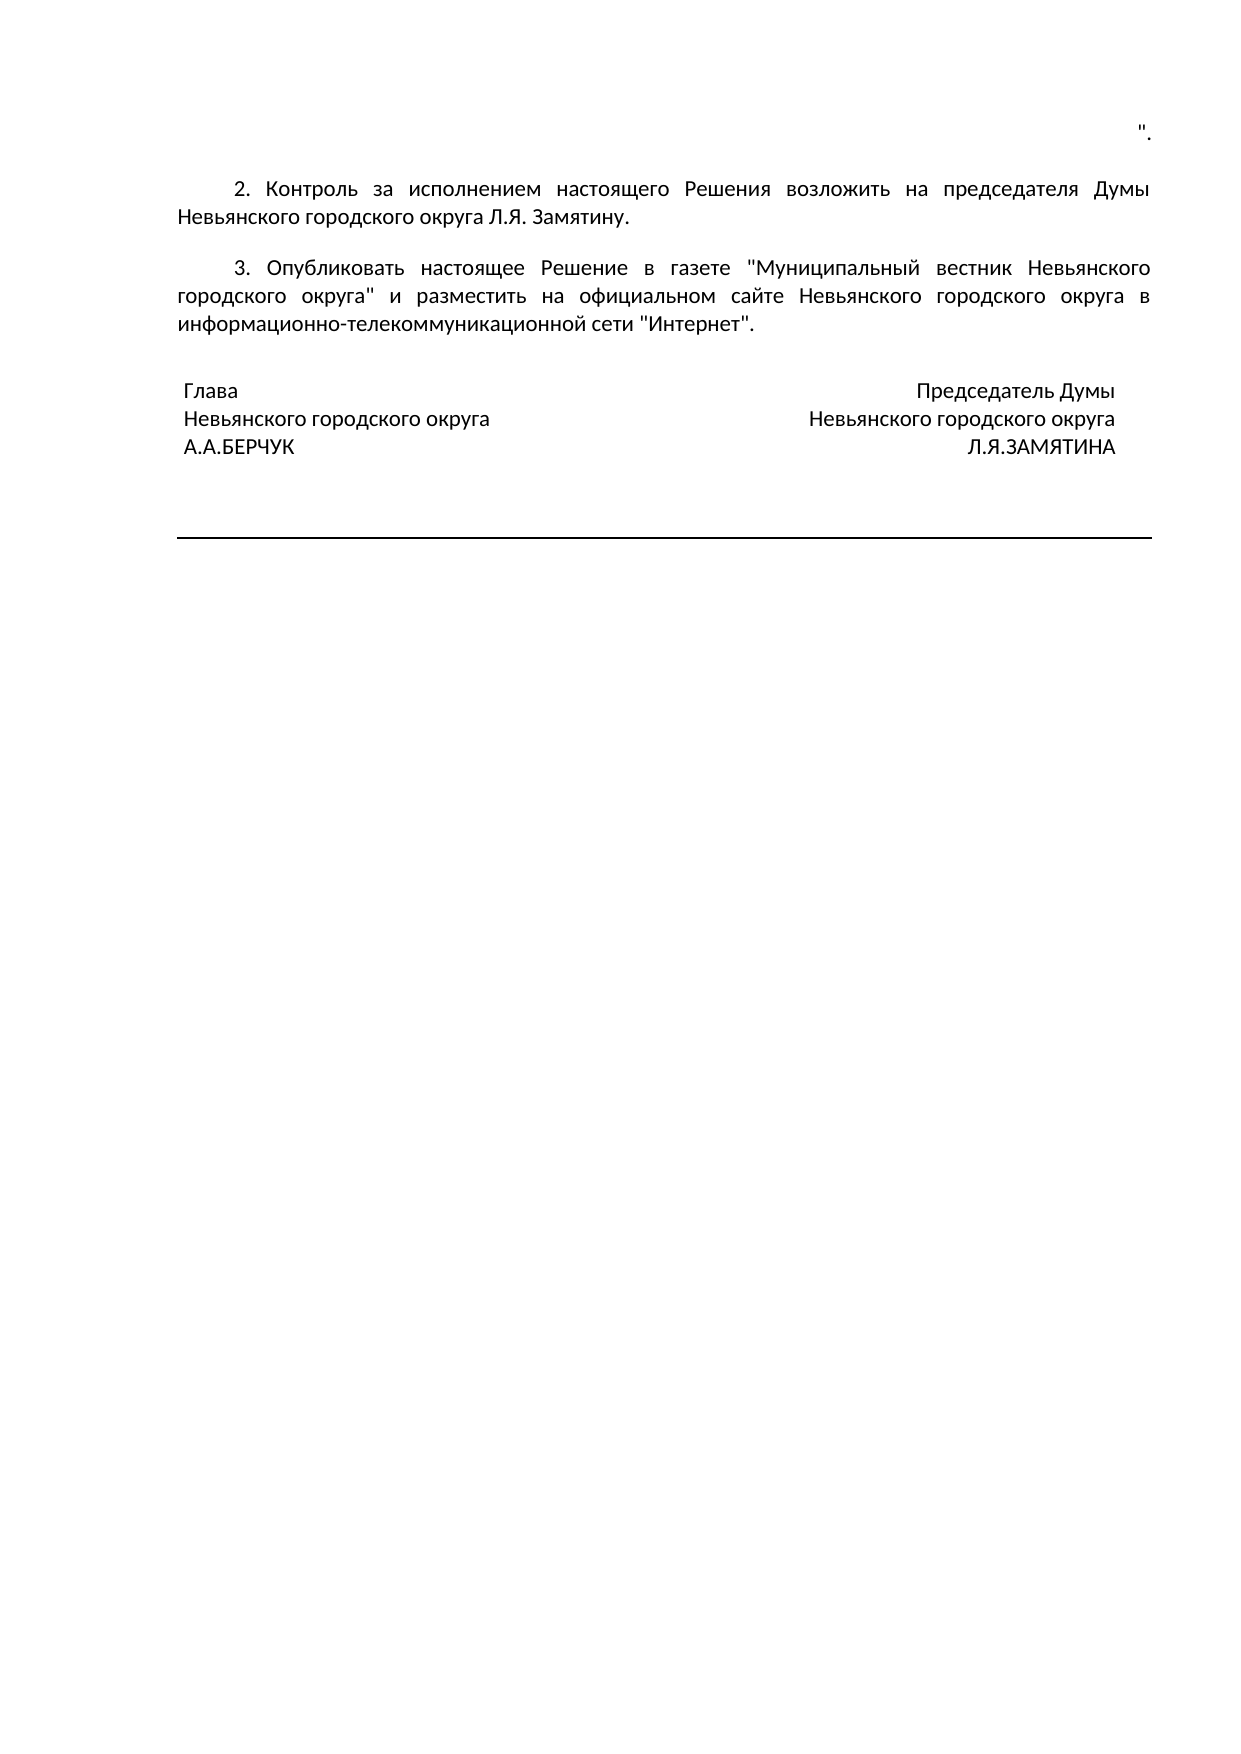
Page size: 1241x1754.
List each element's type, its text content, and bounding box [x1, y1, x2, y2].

table_header Председатель Думы Невьянского городского округа Л.Я.ЗАМЯТИНА [650, 365, 1122, 471]
text ". [177, 118, 1152, 146]
text 3. Опубликовать настоящее Решение в газете "Муниципальный вестник Невьянского городского округа" и разместить на официальном сайте Невьянского городского округа в информационно-телекоммуникационной сети "Интернет". [177, 253, 1152, 337]
text 2. Контроль за исполнением настоящего Решения возложить на председателя Думы Невьянского городского округа Л.Я. Замятину. [177, 174, 1152, 230]
table_header Глава Невьянского городского округа А.А.БЕРЧУК [177, 365, 649, 471]
